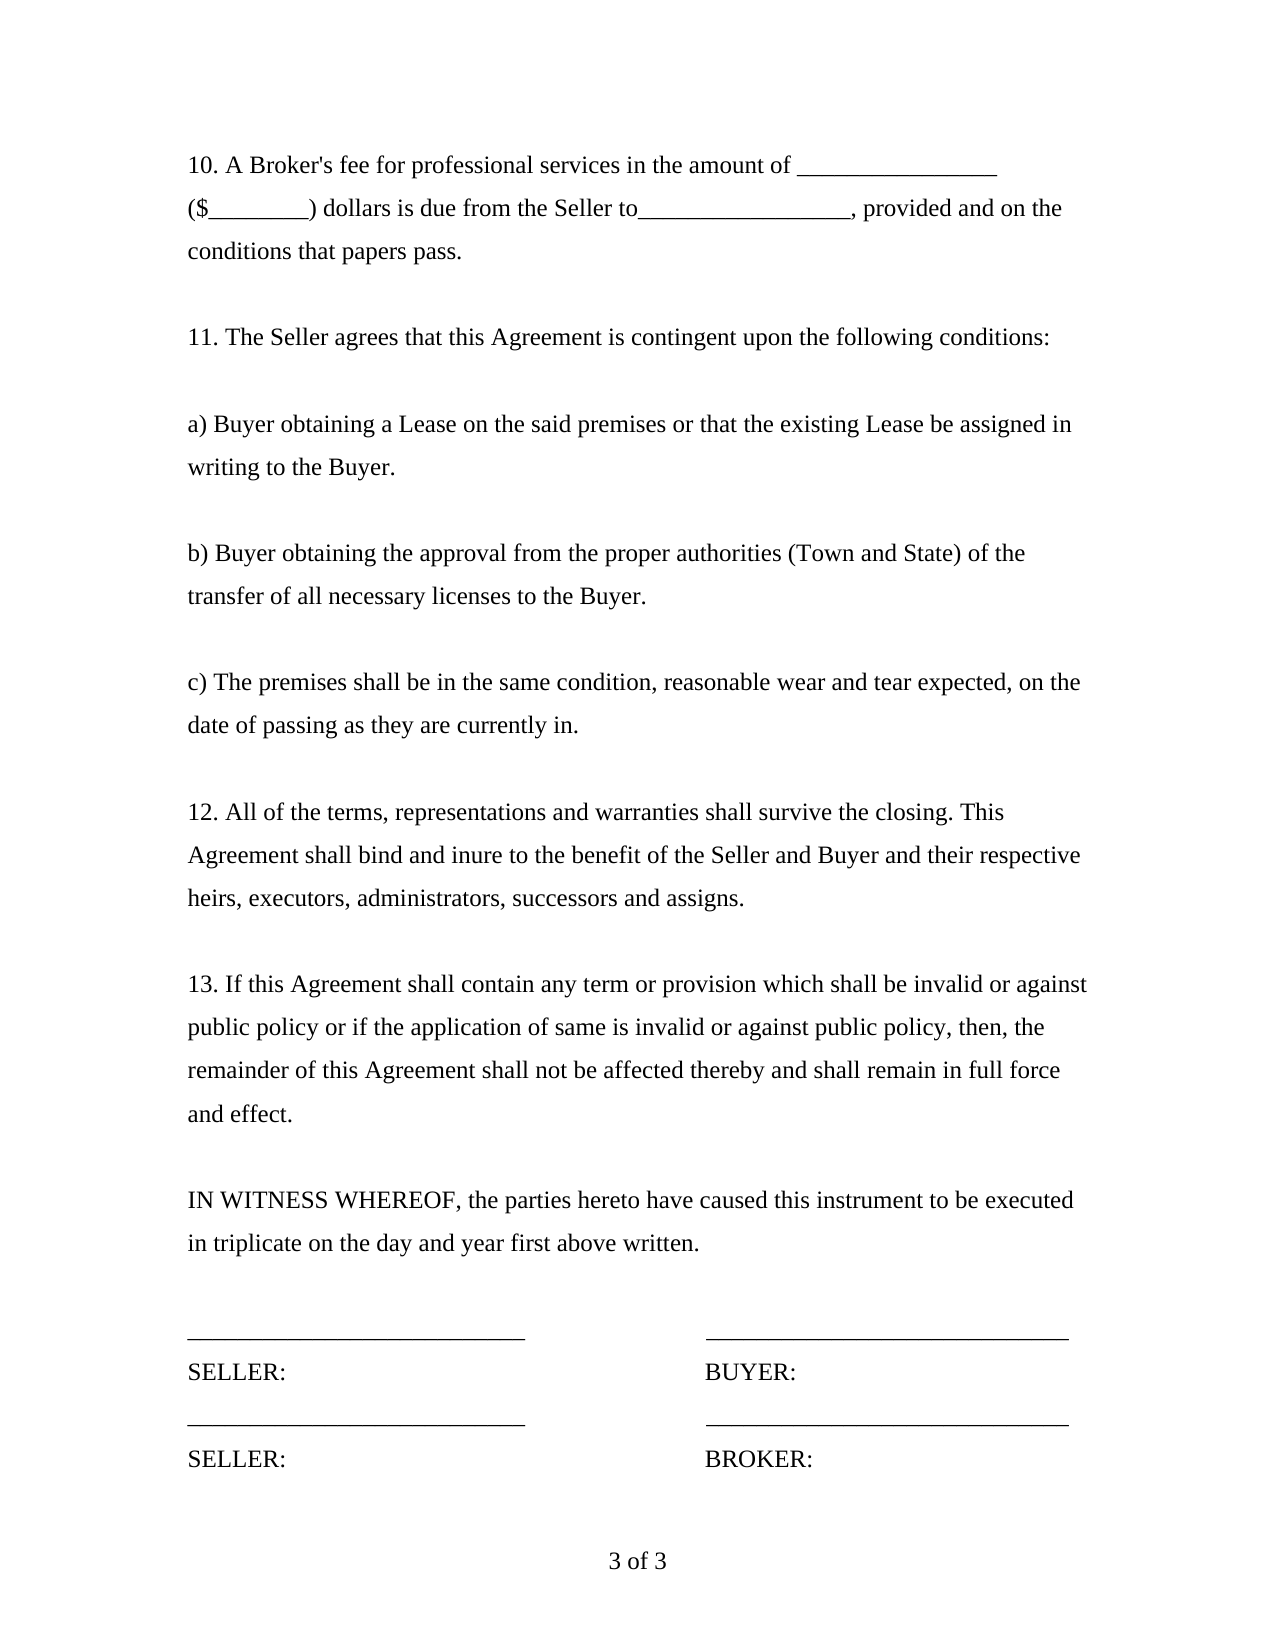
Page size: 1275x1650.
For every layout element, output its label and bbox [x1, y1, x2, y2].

text [187, 150, 1087, 1472]
